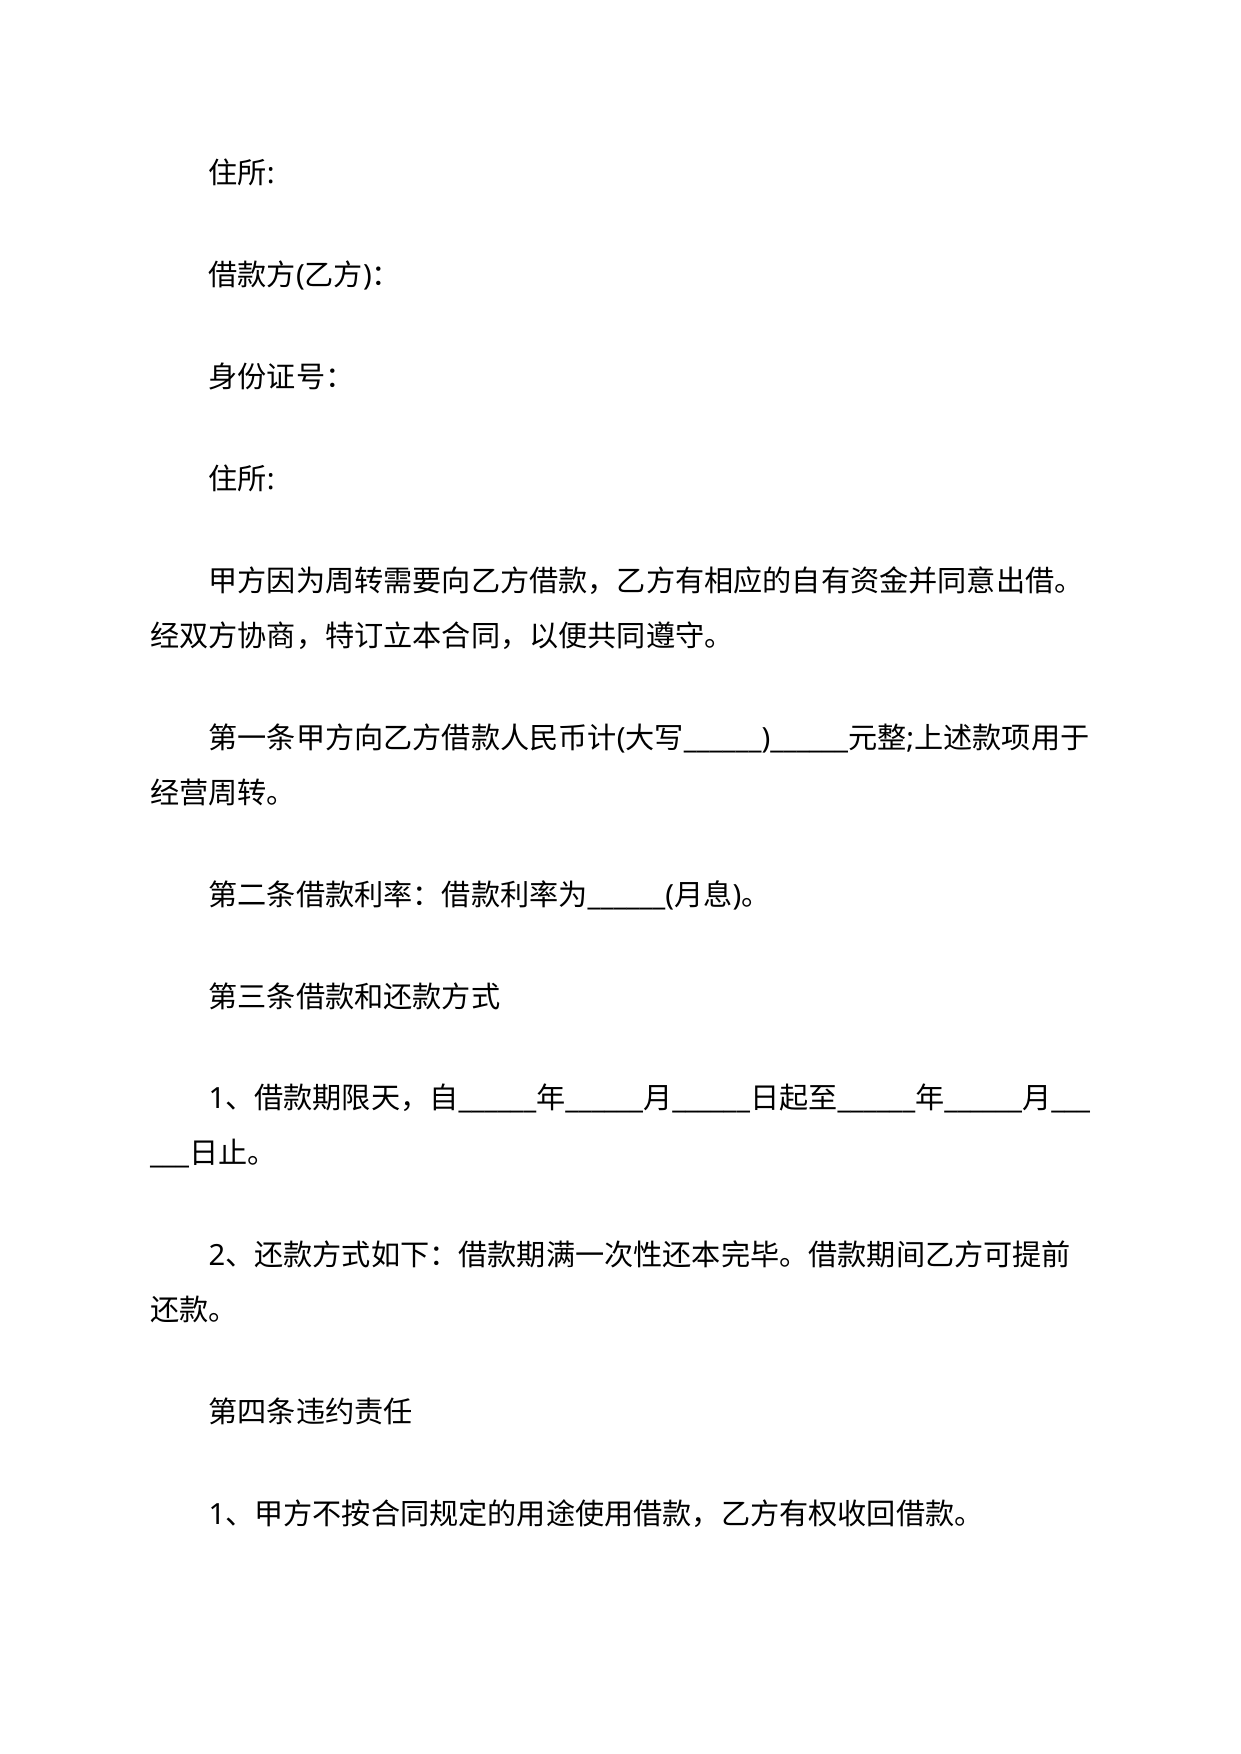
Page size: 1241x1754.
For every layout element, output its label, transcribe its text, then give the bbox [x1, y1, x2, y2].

text 第三条借款和还款方式 [150, 973, 1090, 1015]
text 1、借款期限天，自______年______月______日起至______年______月______日止。 [150, 1075, 1090, 1172]
text 第二条借款利率：借款利率为______(月息)。 [150, 871, 1090, 913]
text 甲方因为周转需要向乙方借款，乙方有相应的自有资金并同意出借。经双方协商，特订立本合同，以便共同遵守。 [150, 558, 1090, 655]
text 身份证号： [150, 354, 1090, 396]
text 借款方(乙方)： [150, 252, 1090, 294]
text 第一条甲方向乙方借款人民币计(大写______)______元整;上述款项用于经营周转。 [150, 714, 1090, 812]
text 第四条违约责任 [150, 1389, 1090, 1431]
text 住所: [150, 456, 1090, 498]
text 2、还款方式如下：借款期满一次性还本完毕。借款期间乙方可提前还款。 [150, 1232, 1090, 1329]
text 住所: [150, 150, 1090, 192]
text 1、甲方不按合同规定的用途使用借款，乙方有权收回借款。 [150, 1490, 1090, 1533]
